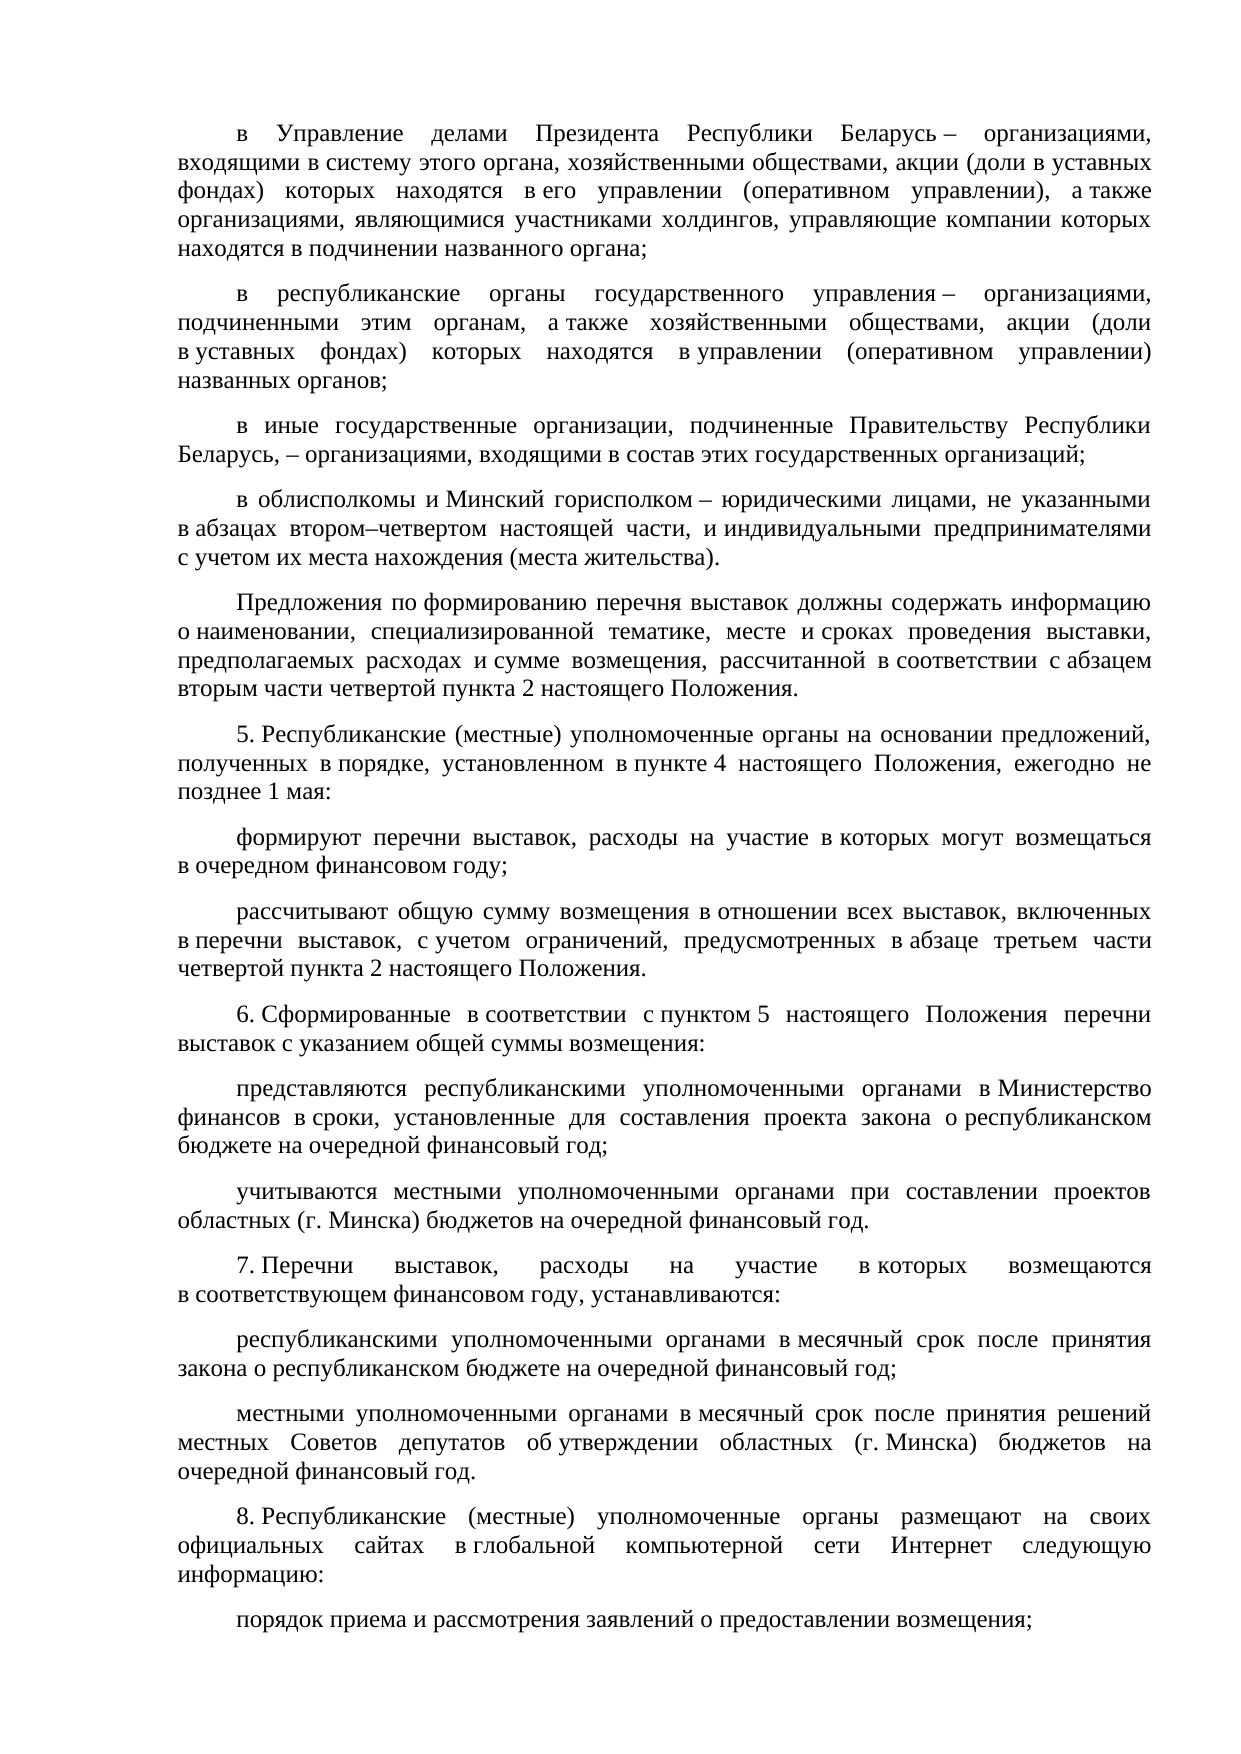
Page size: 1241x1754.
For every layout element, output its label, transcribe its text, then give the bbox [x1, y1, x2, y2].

text республиканскими уполномоченными органами в месячный срок после принятия закона о республиканском бюджете на очередной финансовый год; [177, 1324, 1152, 1382]
text в республиканские органы государственного управления – организациями, подчиненными этим органам, а также хозяйственными обществами, акции (доли в уставных фондах) которых находятся в управлении (оперативном управлении) названных органов; [177, 278, 1152, 393]
text порядок приема и рассмотрения заявлений о предоставлении возмещения; [177, 1604, 1152, 1633]
text представляются республиканскими уполномоченными органами в Министерство финансов в сроки, установленные для составления проекта закона о республиканском бюджете на очередной финансовый год; [177, 1073, 1152, 1159]
text учитываются местными уполномоченными органами при составлении проектов областных (г. Минска) бюджетов на очередной финансовый год. [177, 1176, 1152, 1233]
text Предложения по формированию перечня выставок должны содержать информацию о наименовании, специализированной тематике, месте и сроках проведения выставки, предполагаемых расходах и сумме возмещения, рассчитанной в соответствии с абзацем вторым части четвертой пункта 2 настоящего Положения. [177, 587, 1152, 702]
text формируют перечни выставок, расходы на участие в которых могут возмещаться в очередном финансовом году; [177, 822, 1152, 879]
text в Управление делами Президента Республики Беларусь – организациями, входящими в систему этого органа, хозяйственными обществами, акции (доли в уставных фондах) которых находятся в его управлении (оперативном управлении), а также организациями, являющимися участниками холдингов, управляющие компании которых находятся в подчинении названного органа; [177, 118, 1152, 262]
text рассчитывают общую сумму возмещения в отношении всех выставок, включенных в перечни выставок, с учетом ограничений, предусмотренных в абзаце третьем части четвертой пункта 2 настоящего Положения. [177, 896, 1152, 982]
text 6. Сформированные в соответствии с пунктом 5 настоящего Положения перечни выставок с указанием общей суммы возмещения: [177, 999, 1152, 1056]
text 8. Республиканские (местные) уполномоченные органы размещают на своих официальных сайтах в глобальной компьютерной сети Интернет следующую информацию: [177, 1501, 1152, 1588]
text в иные государственные организации, подчиненные Правительству Республики Беларусь, – организациями, входящими в состав этих государственных организаций; [177, 410, 1152, 468]
text в облисполкомы и Минский горисполком – юридическими лицами, не указанными в абзацах втором–четвертом настоящей части, и индивидуальными предпринимателями с учетом их места нахождения (места жительства). [177, 484, 1152, 571]
text 5. Республиканские (местные) уполномоченные органы на основании предложений, полученных в порядке, установленном в пункте 4 настоящего Положения, ежегодно не позднее 1 мая: [177, 719, 1152, 805]
text местными уполномоченными органами в месячный срок после принятия решений местных Советов депутатов об утверждении областных (г. Минска) бюджетов на очередной финансовый год. [177, 1398, 1152, 1485]
text 7. Перечни выставок, расходы на участие в которых возмещаются в соответствующем финансовом году, устанавливаются: [177, 1250, 1152, 1308]
